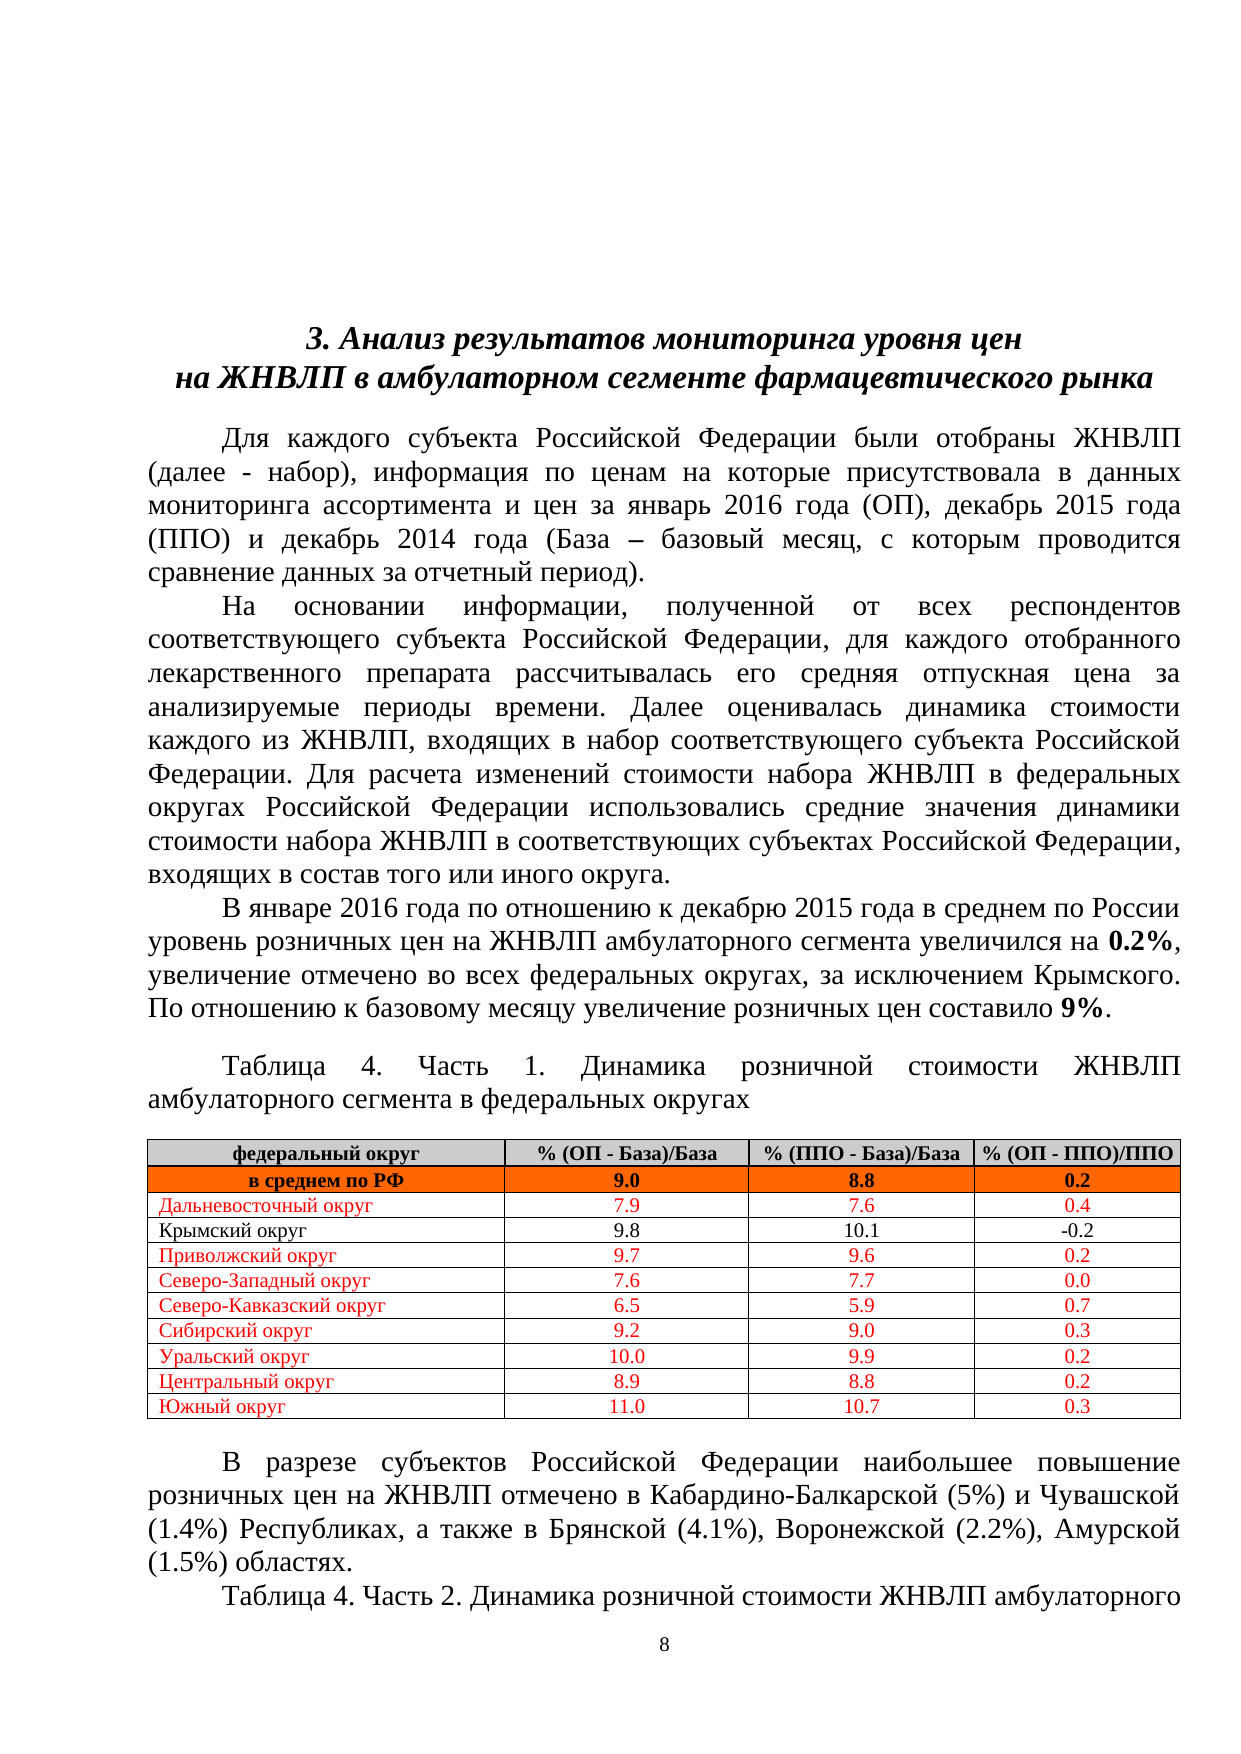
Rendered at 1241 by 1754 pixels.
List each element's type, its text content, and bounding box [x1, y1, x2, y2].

table_cell 0.2 [975, 1243, 1180, 1267]
table_cell 8.9 [505, 1369, 748, 1393]
text Для каждого субъекта Российской Федерации были отобраны ЖНВЛП (далее - набор), информация по ценам на которые присутствовала в данных мониторинга ассортимента и цен за январь 2016 года (ОП), декабрь 2015 года (ППО) и декабрь 2014 года (База – базовый месяц, с которым проводится сравнение данных за отчетный период). [148, 420, 1181, 588]
table_cell Приволжский округ [148, 1243, 504, 1267]
table_cell Южный округ [148, 1394, 504, 1418]
table_cell Уральский округ [148, 1344, 504, 1368]
text В январе 2016 года по отношению к декабрю 2015 года в среднем по России уровень розничных цен на ЖНВЛП амбулаторного сегмента увеличился на 0.2%, увеличение отмечено во всех федеральных округах, за исключением Крымского. По отношению к базовому месяцу увеличение розничных цен составило 9%. [148, 890, 1181, 1024]
table_cell 0.0 [975, 1268, 1180, 1292]
table_cell Сибирский округ [148, 1319, 504, 1342]
table_cell 10.0 [505, 1344, 748, 1368]
table_cell 7.6 [505, 1268, 748, 1292]
table_cell 7.9 [505, 1193, 748, 1217]
text 3. Анализ результатов мониторинга уровня цен [148, 319, 1181, 357]
table_cell 9.0 [505, 1167, 748, 1192]
table_cell Центральный округ [148, 1369, 504, 1393]
table_cell -0.2 [975, 1218, 1180, 1242]
table_cell в среднем по РФ [148, 1167, 504, 1192]
table_cell Северо-Кавказский округ [148, 1293, 504, 1317]
table_cell 7.6 [749, 1193, 974, 1217]
table_cell 11.0 [505, 1394, 748, 1418]
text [148, 1578, 1181, 1612]
table_cell 9.7 [505, 1243, 748, 1267]
table_cell 0.3 [975, 1319, 1180, 1342]
table_cell 9.2 [505, 1319, 748, 1342]
table_cell Дальневосточный округ [148, 1193, 504, 1217]
table_cell 7.7 [749, 1268, 974, 1292]
table_cell 0.2 [975, 1167, 1180, 1192]
table_cell 9.0 [749, 1319, 974, 1342]
table_cell 9.9 [749, 1344, 974, 1368]
table_cell 9.6 [749, 1243, 974, 1267]
table_cell Крымский округ [148, 1218, 504, 1242]
table_cell 0.7 [975, 1293, 1180, 1317]
table_cell 5.9 [749, 1293, 974, 1317]
table_header % (ППО - База)/База [750, 1140, 973, 1165]
table_cell 0.3 [975, 1394, 1180, 1418]
table_cell 8.8 [749, 1167, 974, 1192]
text Таблица 4. Часть 1. Динамика розничной стоимости ЖНВЛП амбулаторного сегмента в федеральных округах [148, 1048, 1181, 1115]
text на ЖНВЛП в амбулаторном сегменте фармацевтического рынка [148, 357, 1181, 395]
text В разрезе субъектов Российской Федерации наибольшее повышение розничных цен на ЖНВЛП отмечено в Кабардино-Балкарской (5%) и Чувашской (1.4%) Республиках, а также в Брянской (4.1%), Воронежской (2.2%), Амурской (1.5%) областях. [148, 1444, 1181, 1578]
table_cell 0.2 [975, 1344, 1180, 1368]
table_cell 6.5 [505, 1293, 748, 1317]
table_cell 10.7 [749, 1394, 974, 1418]
text На основании информации, полученной от всех респондентов соответствующего субъекта Российской Федерации, для каждого отобранного лекарственного препарата рассчитывалась его средняя отпускная цена за анализируемые периоды времени. Далее оценивалась динамика стоимости каждого из ЖНВЛП, входящих в набор соответствующего субъекта Российской Федерации. Для расчета изменений стоимости набора ЖНВЛП в федеральных округах Российской Федерации использовались средние значения динамики стоимости набора ЖНВЛП в соответствующих субъектах Российской Федерации, входящих в состав того или иного округа. [148, 588, 1181, 890]
table_cell 9.8 [505, 1218, 748, 1242]
table_cell Северо-Западный округ [148, 1268, 504, 1292]
table_header % (ОП - База)/База [506, 1140, 748, 1165]
table_cell 0.2 [975, 1369, 1180, 1393]
table_cell 10.1 [749, 1218, 974, 1242]
table_header федеральный округ [148, 1140, 504, 1165]
table_cell 8.8 [749, 1369, 974, 1393]
table_header % (ОП - ППО)/ППО [975, 1140, 1180, 1165]
table_cell 0.4 [975, 1193, 1180, 1217]
